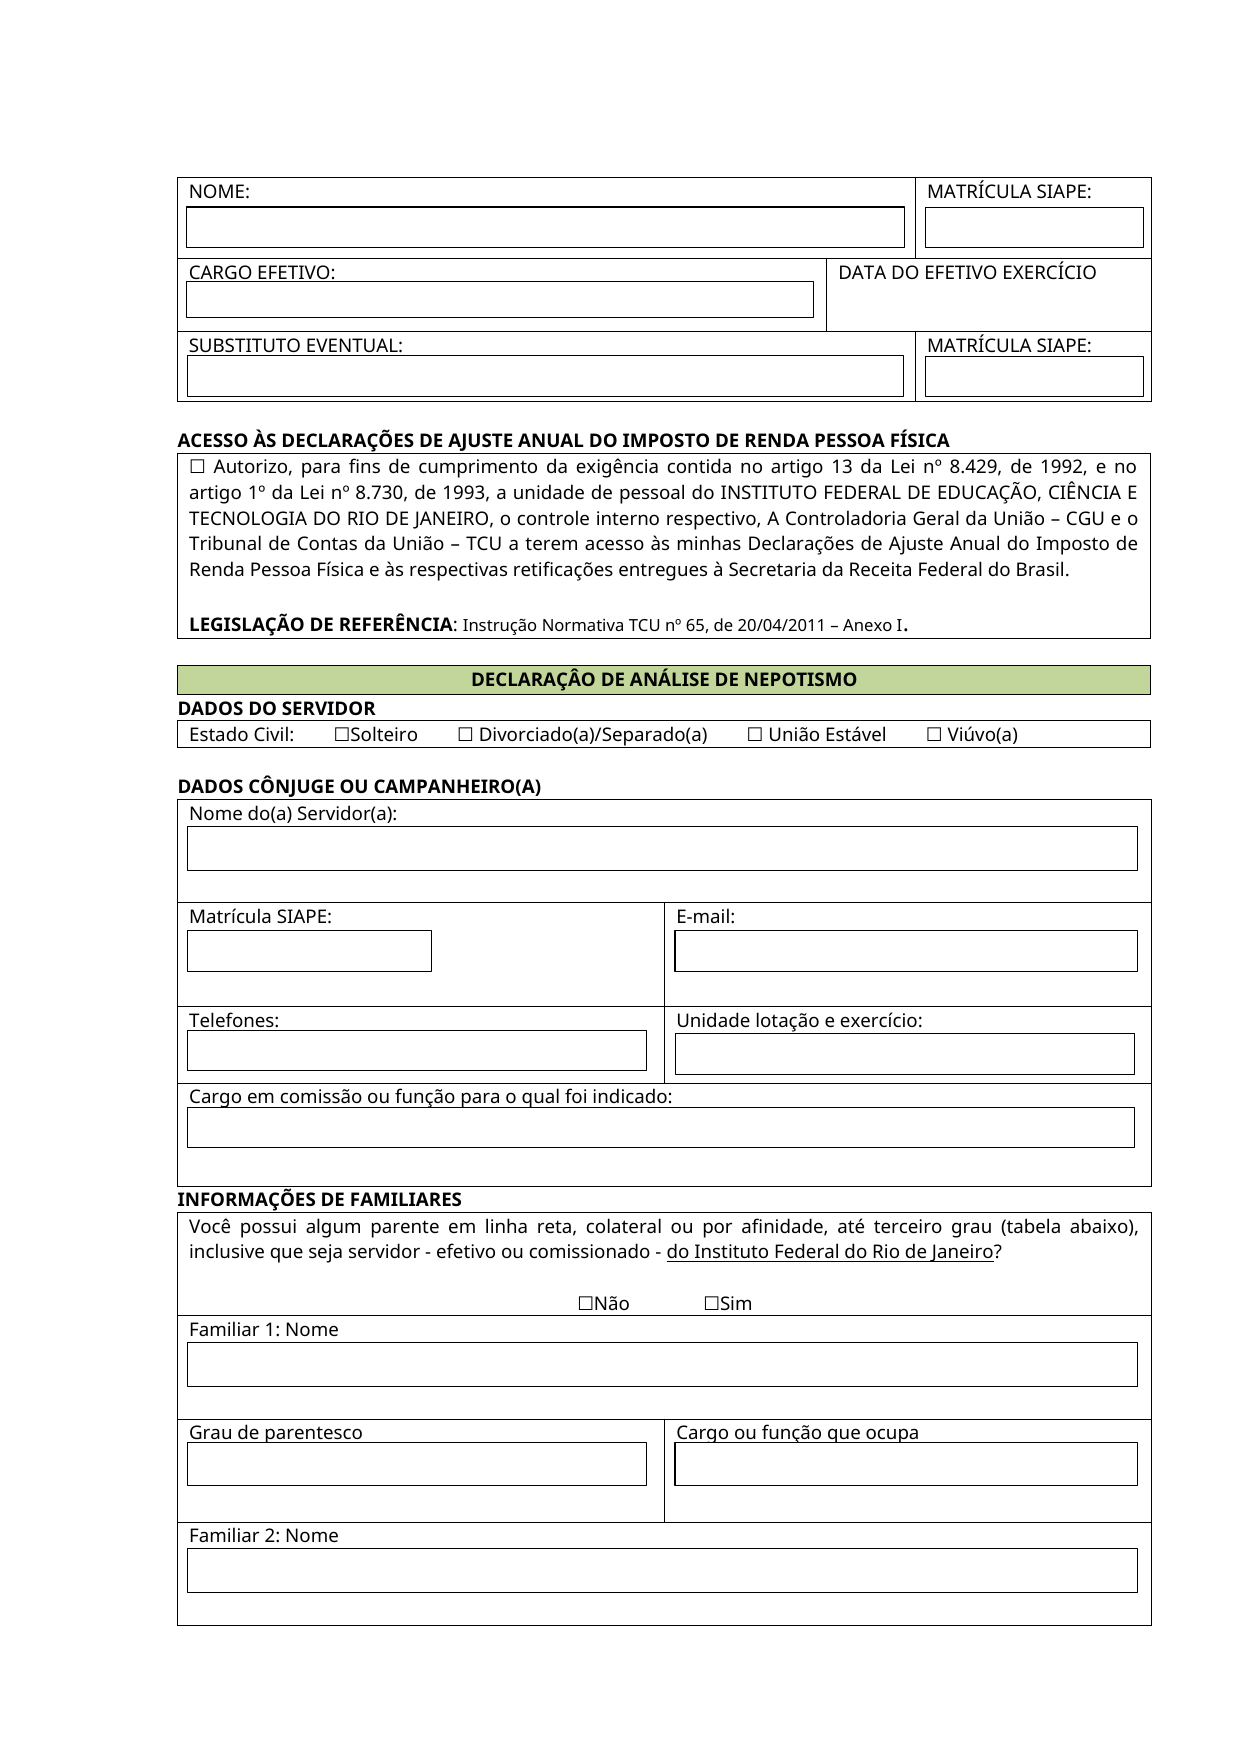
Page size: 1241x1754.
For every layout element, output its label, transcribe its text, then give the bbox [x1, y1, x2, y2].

table_header NOME: [178, 178, 915, 258]
table_header Você possui algum parente em linha reta, colateral ou por afinidade, até terceiro grau (tabela abaixo), inclusive que seja servidor - efetivo ou comissionado - do Instituto Federal do Rio de Janeiro? Não Sim [178, 1213, 1151, 1315]
text ACESSO ÀS DECLARAÇÕES DE AJUSTE ANUAL DO IMPOSTO DE RENDA PESSOA FÍSICA [177, 427, 1152, 453]
table_cell SUBSTITUTO EVENTUAL: [178, 332, 915, 401]
table_cell Matrícula SIAPE: [178, 903, 664, 1006]
text INFORMAÇÕES DE FAMILIARES [177, 1187, 1152, 1212]
table_cell Cargo ou função que ocupa [665, 1420, 1151, 1522]
table_cell E-mail: [665, 903, 1151, 1006]
table_cell CARGO EFETIVO: [178, 259, 826, 331]
text DADOS DO SERVIDOR [177, 695, 1152, 720]
table_header MATRÍCULA SIAPE: [916, 178, 1151, 258]
table_cell Grau de parentesco [178, 1420, 664, 1522]
table_header Autorizo, para fins de cumprimento da exigência contida no artigo 13 da Lei nº 8.429, de 1992, e no artigo 1º da Lei nº 8.730, de 1993, a unidade de pessoal do INSTITUTO FEDERAL DE EDUCAÇÃO, CIÊNCIA E TECNOLOGIA DO RIO DE JANEIRO, o controle interno respectivo, A Controladoria Geral da União – CGU e o Tribunal de Contas da União – TCU a terem acesso às minhas Declarações de Ajuste Anual do Imposto de Renda Pessoa Física e às respectivas retificações entregues à Secretaria da Receita Federal do Brasil. LEGISLAÇÃO DE REFERÊNCIA: Instrução Normativa TCU nº 65, de 20/04/2011 – Anexo I. [178, 454, 1150, 638]
table_cell Familiar 2: Nome [178, 1523, 1151, 1625]
text DADOS CÔNJUGE OU CAMPANHEIRO(A) [177, 773, 1152, 799]
table_cell Unidade lotação e exercício: [665, 1007, 1151, 1082]
table_cell Familiar 1: Nome [178, 1316, 1151, 1418]
table_header Nome do(a) Servidor(a): [178, 800, 1151, 902]
table_cell Telefones: [178, 1007, 664, 1082]
table_header DECLARAÇÂO DE ANÁLISE DE NEPOTISMO [178, 666, 1150, 694]
table_cell MATRÍCULA SIAPE: [916, 332, 1151, 401]
table_cell DATA DO EFETIVO EXERCÍCIO [827, 259, 1151, 331]
table_cell Cargo em comissão ou função para o qual foi indicado: [178, 1084, 1151, 1186]
table_header Estado Civil: Solteiro Divorciado(a)/Separado(a) União Estável Viúvo(a) [178, 721, 1150, 747]
